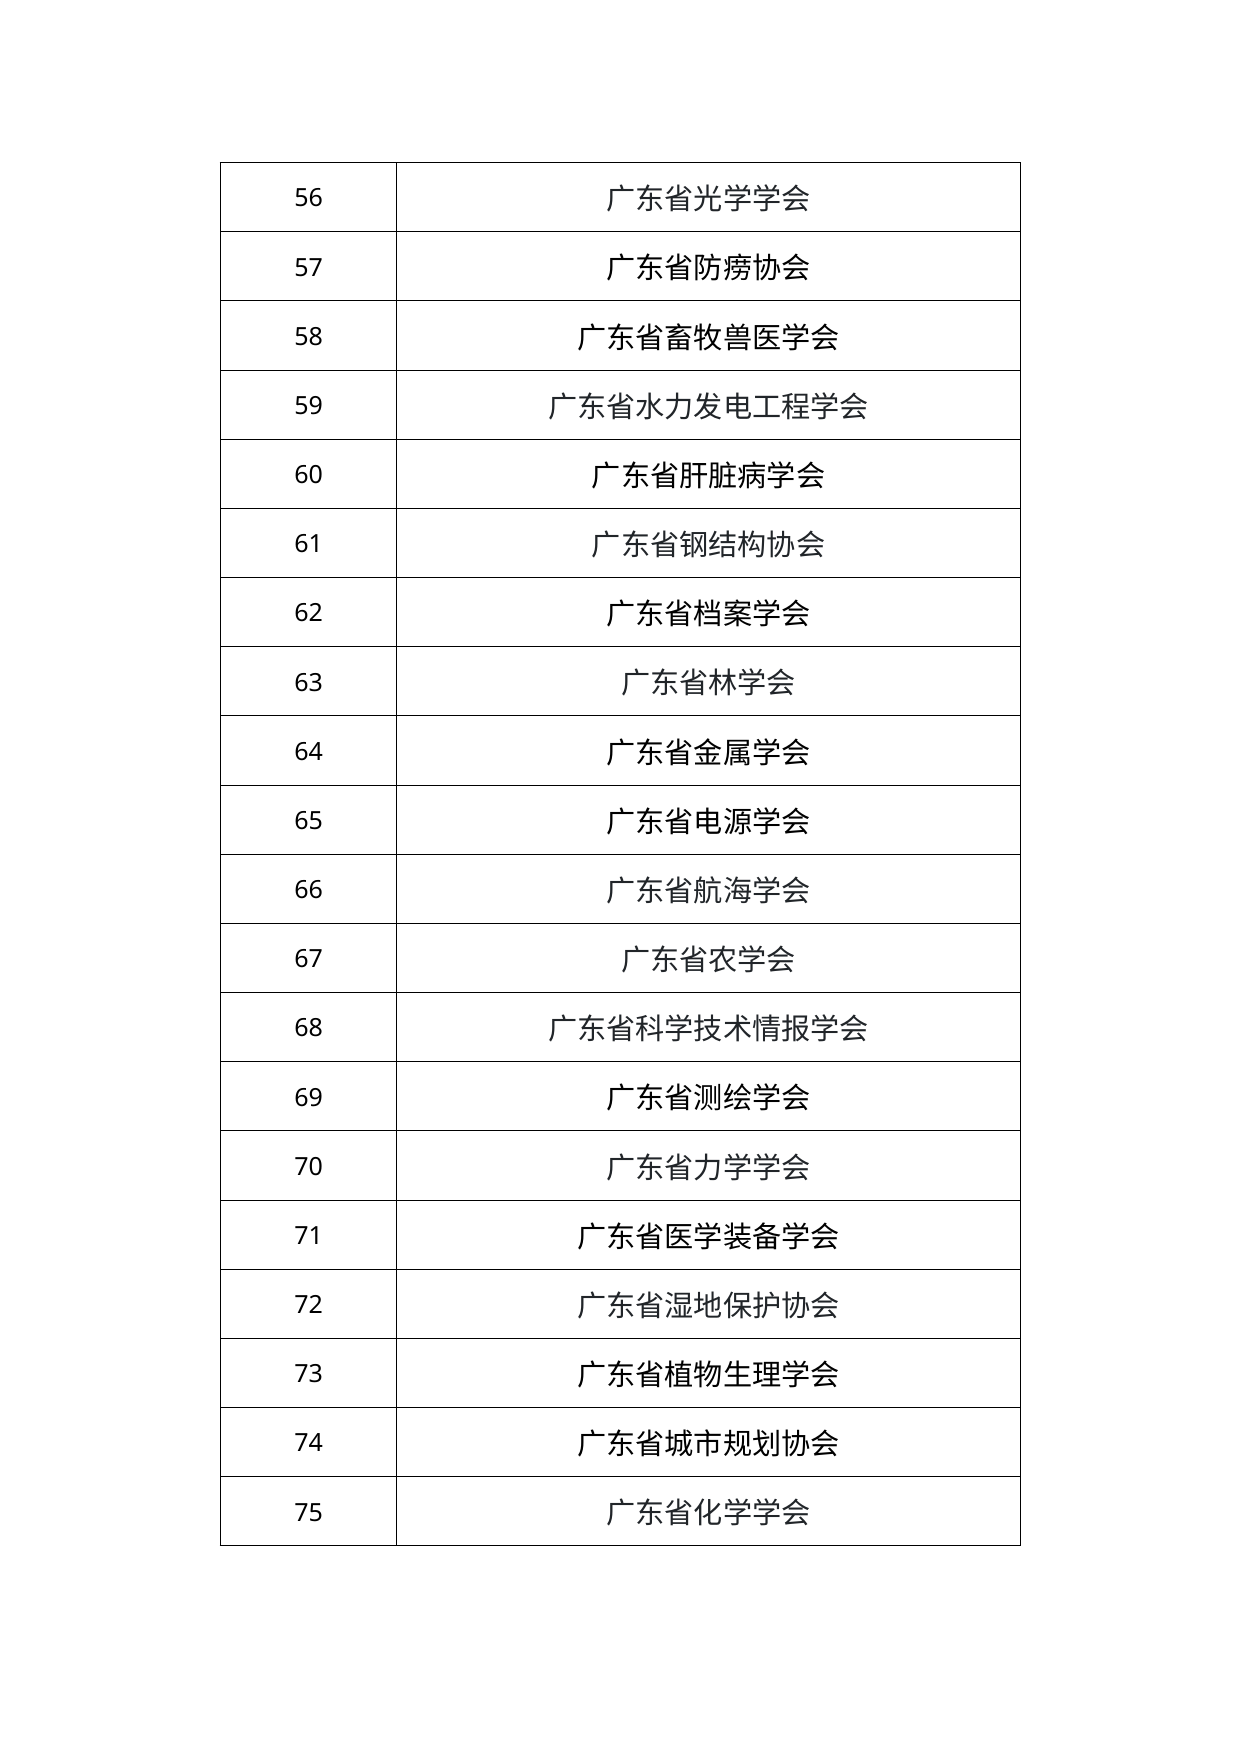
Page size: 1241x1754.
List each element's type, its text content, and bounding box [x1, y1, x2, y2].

table_cell 广东省测绘学会 [397, 1062, 1020, 1130]
table_cell 广东省科学技术情报学会 [397, 993, 1020, 1061]
table_cell 广东省航海学会 [397, 855, 1020, 923]
table_cell 广东省农学会 [397, 924, 1020, 992]
table_cell 广东省力学学会 [397, 1131, 1020, 1199]
table_cell 广东省水力发电工程学会 [397, 371, 1020, 439]
table_cell 广东省防痨协会 [397, 232, 1020, 300]
table_cell 64 [221, 716, 396, 784]
table_cell 74 [221, 1408, 396, 1476]
table_cell 广东省林学会 [397, 647, 1020, 715]
table_cell 67 [221, 924, 396, 992]
table_cell 广东省钢结构协会 [397, 509, 1020, 577]
table_cell 广东省电源学会 [397, 786, 1020, 854]
table_cell 62 [221, 578, 396, 646]
table_cell 73 [221, 1339, 396, 1407]
table_cell 69 [221, 1062, 396, 1130]
table_cell 广东省档案学会 [397, 578, 1020, 646]
table_cell 70 [221, 1131, 396, 1199]
table_cell 75 [221, 1477, 396, 1545]
table_cell 广东省植物生理学会 [397, 1339, 1020, 1407]
table_cell 72 [221, 1270, 396, 1338]
table_cell 广东省肝脏病学会 [397, 440, 1020, 508]
table_cell 61 [221, 509, 396, 577]
table_cell 63 [221, 647, 396, 715]
table_cell 广东省化学学会 [397, 1477, 1020, 1545]
table_cell 广东省湿地保护协会 [397, 1270, 1020, 1338]
table_cell 65 [221, 786, 396, 854]
table_cell 广东省畜牧兽医学会 [397, 301, 1020, 369]
table_cell 59 [221, 371, 396, 439]
table_cell 58 [221, 301, 396, 369]
table_cell 57 [221, 232, 396, 300]
table_cell 71 [221, 1201, 396, 1269]
table_cell 广东省金属学会 [397, 716, 1020, 784]
table_cell 广东省城市规划协会 [397, 1408, 1020, 1476]
table_cell 广东省医学装备学会 [397, 1201, 1020, 1269]
table_cell 68 [221, 993, 396, 1061]
table_cell 66 [221, 855, 396, 923]
table_cell 56 [221, 163, 396, 231]
table_cell 60 [221, 440, 396, 508]
table_cell 广东省光学学会 [397, 163, 1020, 231]
